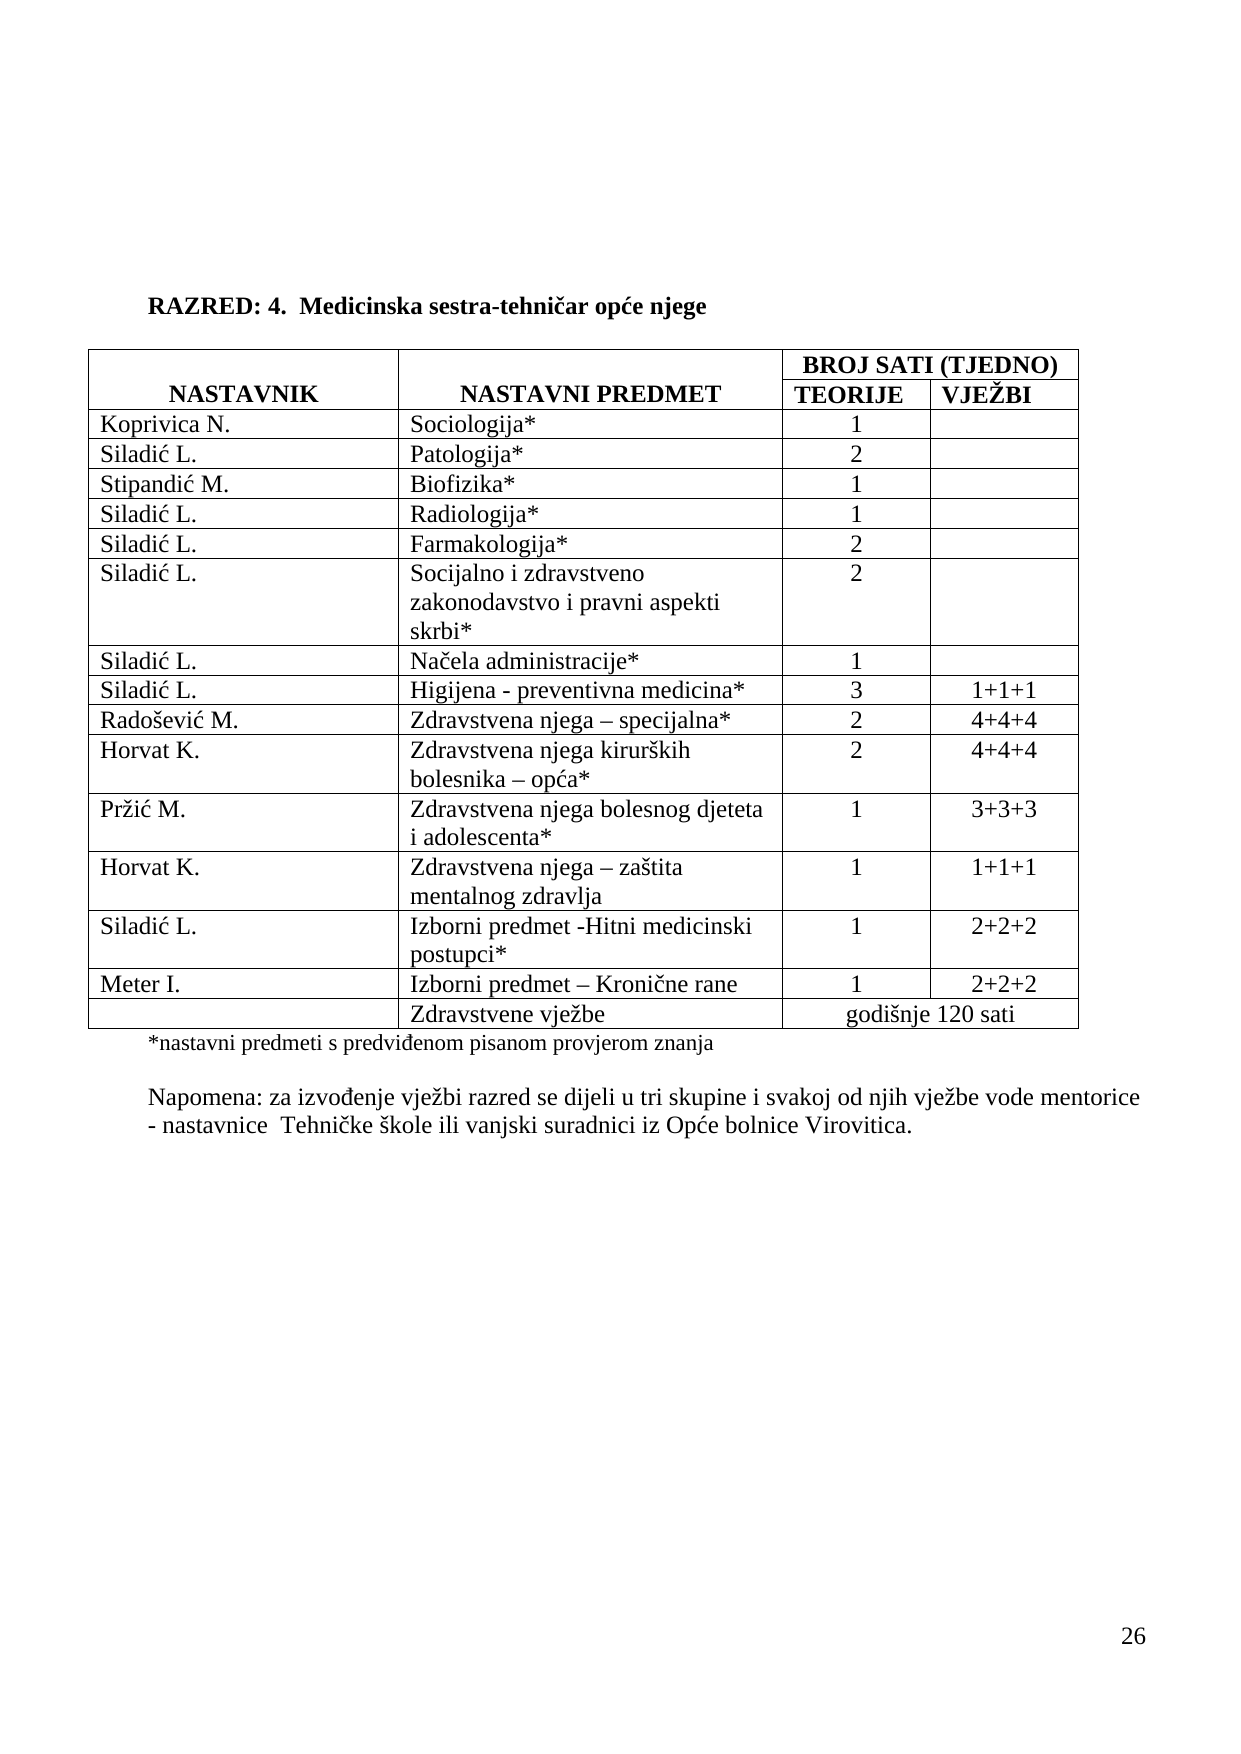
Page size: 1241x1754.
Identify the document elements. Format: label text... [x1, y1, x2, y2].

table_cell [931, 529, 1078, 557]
text Napomena: za izvođenje vježbi razred se dijeli u tri skupine i svakoj od njih vježbe vode mentorice - nastavnice Tehničke škole ili vanjski suradnici iz Opće bolnice Virovitica. [148, 1082, 1146, 1139]
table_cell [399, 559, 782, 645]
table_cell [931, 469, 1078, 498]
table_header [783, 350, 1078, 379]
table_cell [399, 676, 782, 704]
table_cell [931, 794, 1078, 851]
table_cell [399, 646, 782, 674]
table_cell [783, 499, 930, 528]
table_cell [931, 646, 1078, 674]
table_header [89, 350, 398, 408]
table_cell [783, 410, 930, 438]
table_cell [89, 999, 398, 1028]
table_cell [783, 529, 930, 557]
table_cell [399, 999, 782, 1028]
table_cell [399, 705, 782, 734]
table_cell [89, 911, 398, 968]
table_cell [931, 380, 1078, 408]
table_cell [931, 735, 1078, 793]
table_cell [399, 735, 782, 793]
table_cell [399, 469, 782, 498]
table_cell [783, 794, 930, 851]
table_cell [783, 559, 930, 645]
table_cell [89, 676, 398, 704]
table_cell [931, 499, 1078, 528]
text RAZRED: 4. Medicinska sestra-tehničar opće njege [148, 291, 1146, 320]
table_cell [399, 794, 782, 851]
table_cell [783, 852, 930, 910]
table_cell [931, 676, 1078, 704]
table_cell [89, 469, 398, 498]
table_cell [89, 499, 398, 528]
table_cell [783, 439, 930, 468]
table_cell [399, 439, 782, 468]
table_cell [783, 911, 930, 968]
text *nastavni predmeti s predviđenom pisanom provjerom znanja [148, 1029, 1146, 1055]
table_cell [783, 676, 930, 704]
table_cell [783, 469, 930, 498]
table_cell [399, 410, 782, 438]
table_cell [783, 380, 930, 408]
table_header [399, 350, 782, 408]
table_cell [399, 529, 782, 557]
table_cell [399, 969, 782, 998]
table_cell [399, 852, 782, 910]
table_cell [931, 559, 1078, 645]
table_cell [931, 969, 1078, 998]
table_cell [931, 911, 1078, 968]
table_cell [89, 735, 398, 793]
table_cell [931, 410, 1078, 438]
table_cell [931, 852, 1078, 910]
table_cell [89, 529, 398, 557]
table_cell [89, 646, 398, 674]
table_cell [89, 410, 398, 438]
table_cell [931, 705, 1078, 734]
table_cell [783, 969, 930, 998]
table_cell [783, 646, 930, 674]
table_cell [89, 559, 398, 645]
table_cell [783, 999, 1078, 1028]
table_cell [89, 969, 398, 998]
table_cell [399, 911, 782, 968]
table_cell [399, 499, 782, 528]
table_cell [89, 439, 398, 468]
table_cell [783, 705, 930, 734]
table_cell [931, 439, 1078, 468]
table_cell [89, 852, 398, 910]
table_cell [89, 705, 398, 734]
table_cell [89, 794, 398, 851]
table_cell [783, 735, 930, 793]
